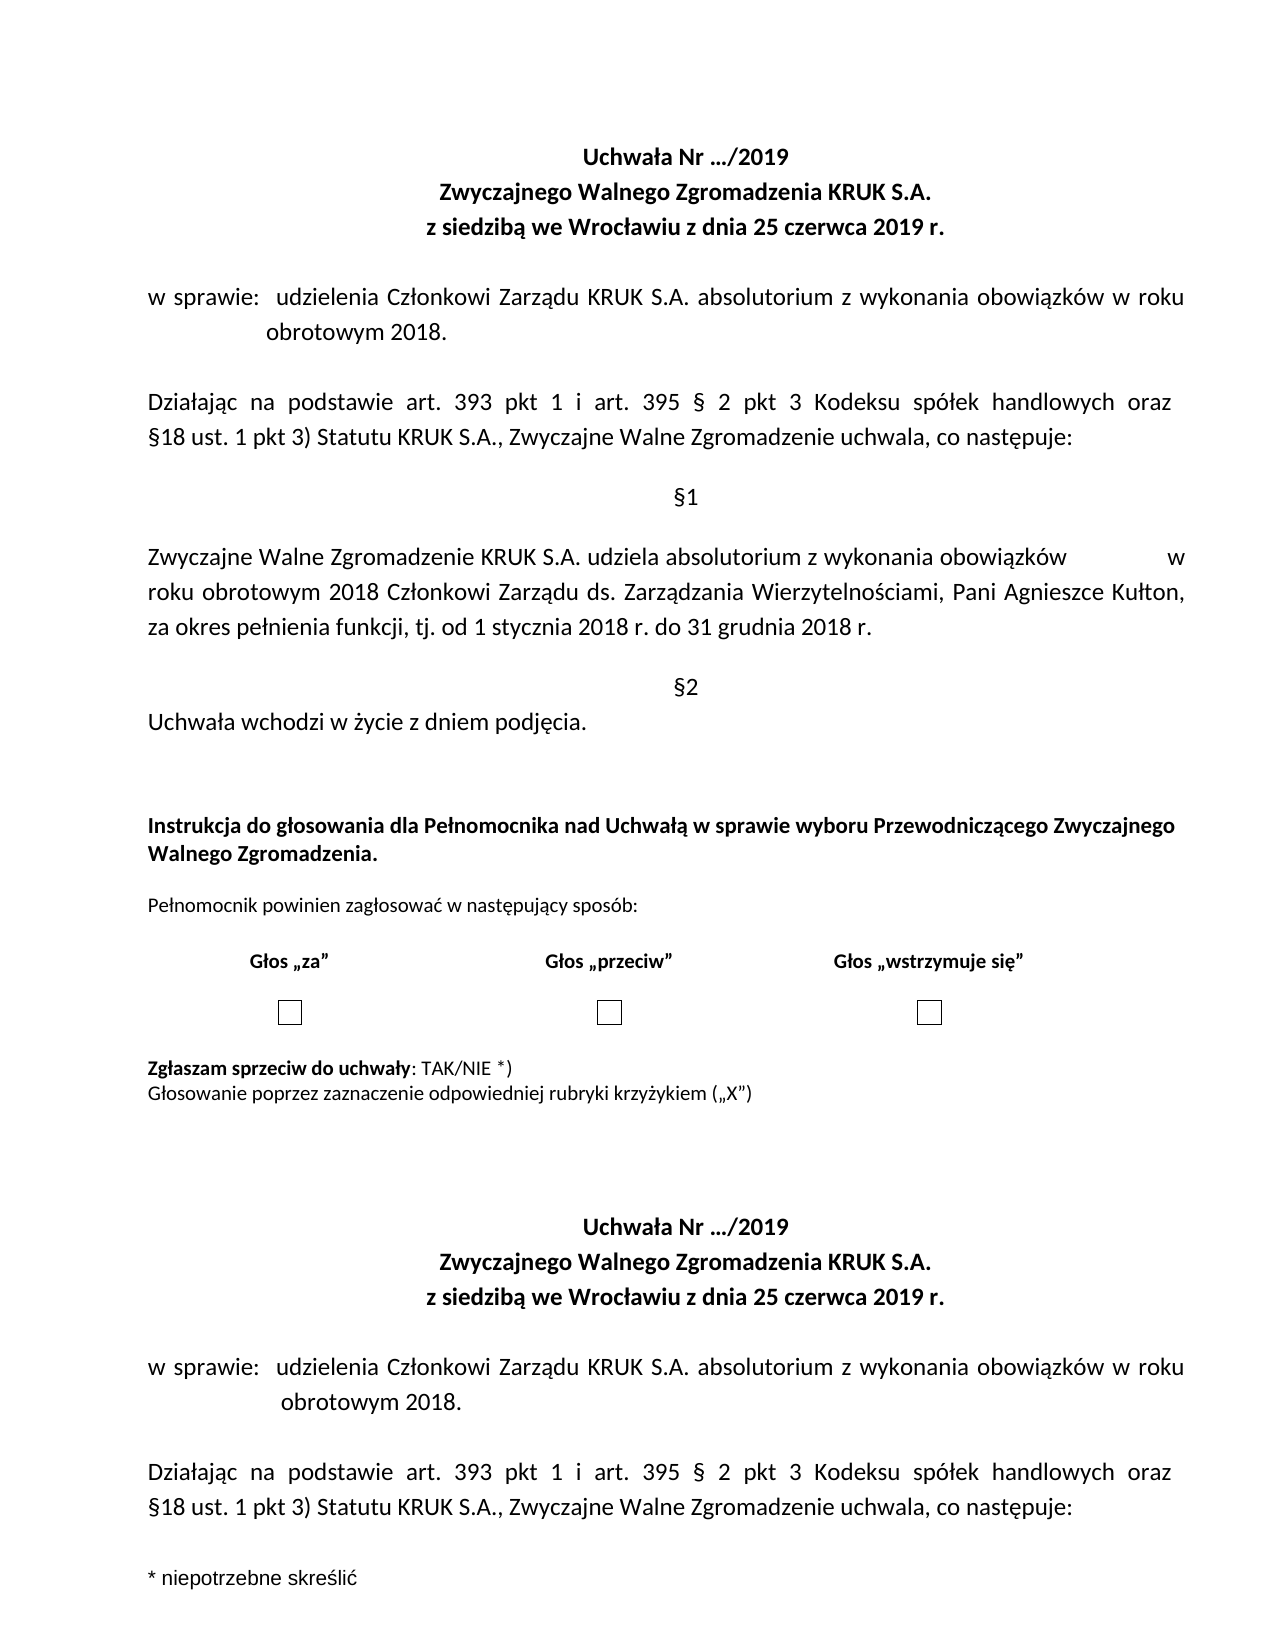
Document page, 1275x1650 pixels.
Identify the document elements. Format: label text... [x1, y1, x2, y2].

subtitle Głosowanie poprzez zaznaczenie odpowiedniej rubryki krzyżykiem („X”) [148, 1081, 1186, 1106]
table_cell [449, 974, 769, 1055]
subtitle Zgłaszam sprzeciw do uchwały: TAK/NIE *) [148, 1055, 1186, 1081]
text §2 [185, 671, 1186, 702]
table_header Głos „za” [129, 949, 449, 974]
text z siedzibą we Wrocławiu z dnia 25 czerwca 2019 r. [185, 211, 1186, 242]
text w sprawie: udzielenia Członkowi Zarządu KRUK S.A. absolutorium z wykonania obowiązków w roku obrotowym 2018. [148, 1351, 1186, 1416]
text Uchwała wchodzi w życie z dniem podjęcia. [148, 706, 1186, 737]
text w sprawie: udzielenia Członkowi Zarządu KRUK S.A. absolutorium z wykonania obowiązków w roku obrotowym 2018. [148, 281, 1186, 347]
text Uchwała Nr …/2019 [185, 141, 1186, 172]
text Instrukcja do głosowania dla Pełnomocnika nad Uchwałą w sprawie wyboru Przewodniczącego Zwyczajnego Walnego Zgromadzenia. [148, 811, 1186, 867]
text Zwyczajne Walne Zgromadzenie KRUK S.A. udziela absolutorium z wykonania obowiązków w roku obrotowym 2018 Członkowi Zarządu ds. Zarządzania Wierzytelnościami, Pani Agnieszce Kułton, za okres pełnienia funkcji, tj. od 1 stycznia 2018 r. do 31 grudnia 2018 r. [148, 541, 1186, 642]
text §1 [185, 481, 1186, 512]
table_header Głos „wstrzymuje się” [769, 949, 1089, 974]
text Zwyczajnego Walnego Zgromadzenia KRUK S.A. [185, 1246, 1186, 1276]
text Działając na podstawie art. 393 pkt 1 i art. 395 § 2 pkt 3 Kodeksu spółek handlowych oraz §18 ust. 1 pkt 3) Statutu KRUK S.A., Zwyczajne Walne Zgromadzenie uchwala, co następuje: [148, 1456, 1186, 1521]
table_cell [769, 974, 1089, 1055]
text Uchwała Nr …/2019 [185, 1211, 1186, 1241]
table_cell [129, 974, 449, 1055]
text z siedzibą we Wrocławiu z dnia 25 czerwca 2019 r. [185, 1281, 1186, 1311]
text Zwyczajnego Walnego Zgromadzenia KRUK S.A. [185, 176, 1186, 207]
text Pełnomocnik powinien zagłosować w następujący sposób: [148, 892, 1186, 918]
table_header Głos „przeciw” [449, 949, 769, 974]
text Działając na podstawie art. 393 pkt 1 i art. 395 § 2 pkt 3 Kodeksu spółek handlowych oraz §18 ust. 1 pkt 3) Statutu KRUK S.A., Zwyczajne Walne Zgromadzenie uchwala, co następuje: [148, 386, 1186, 452]
